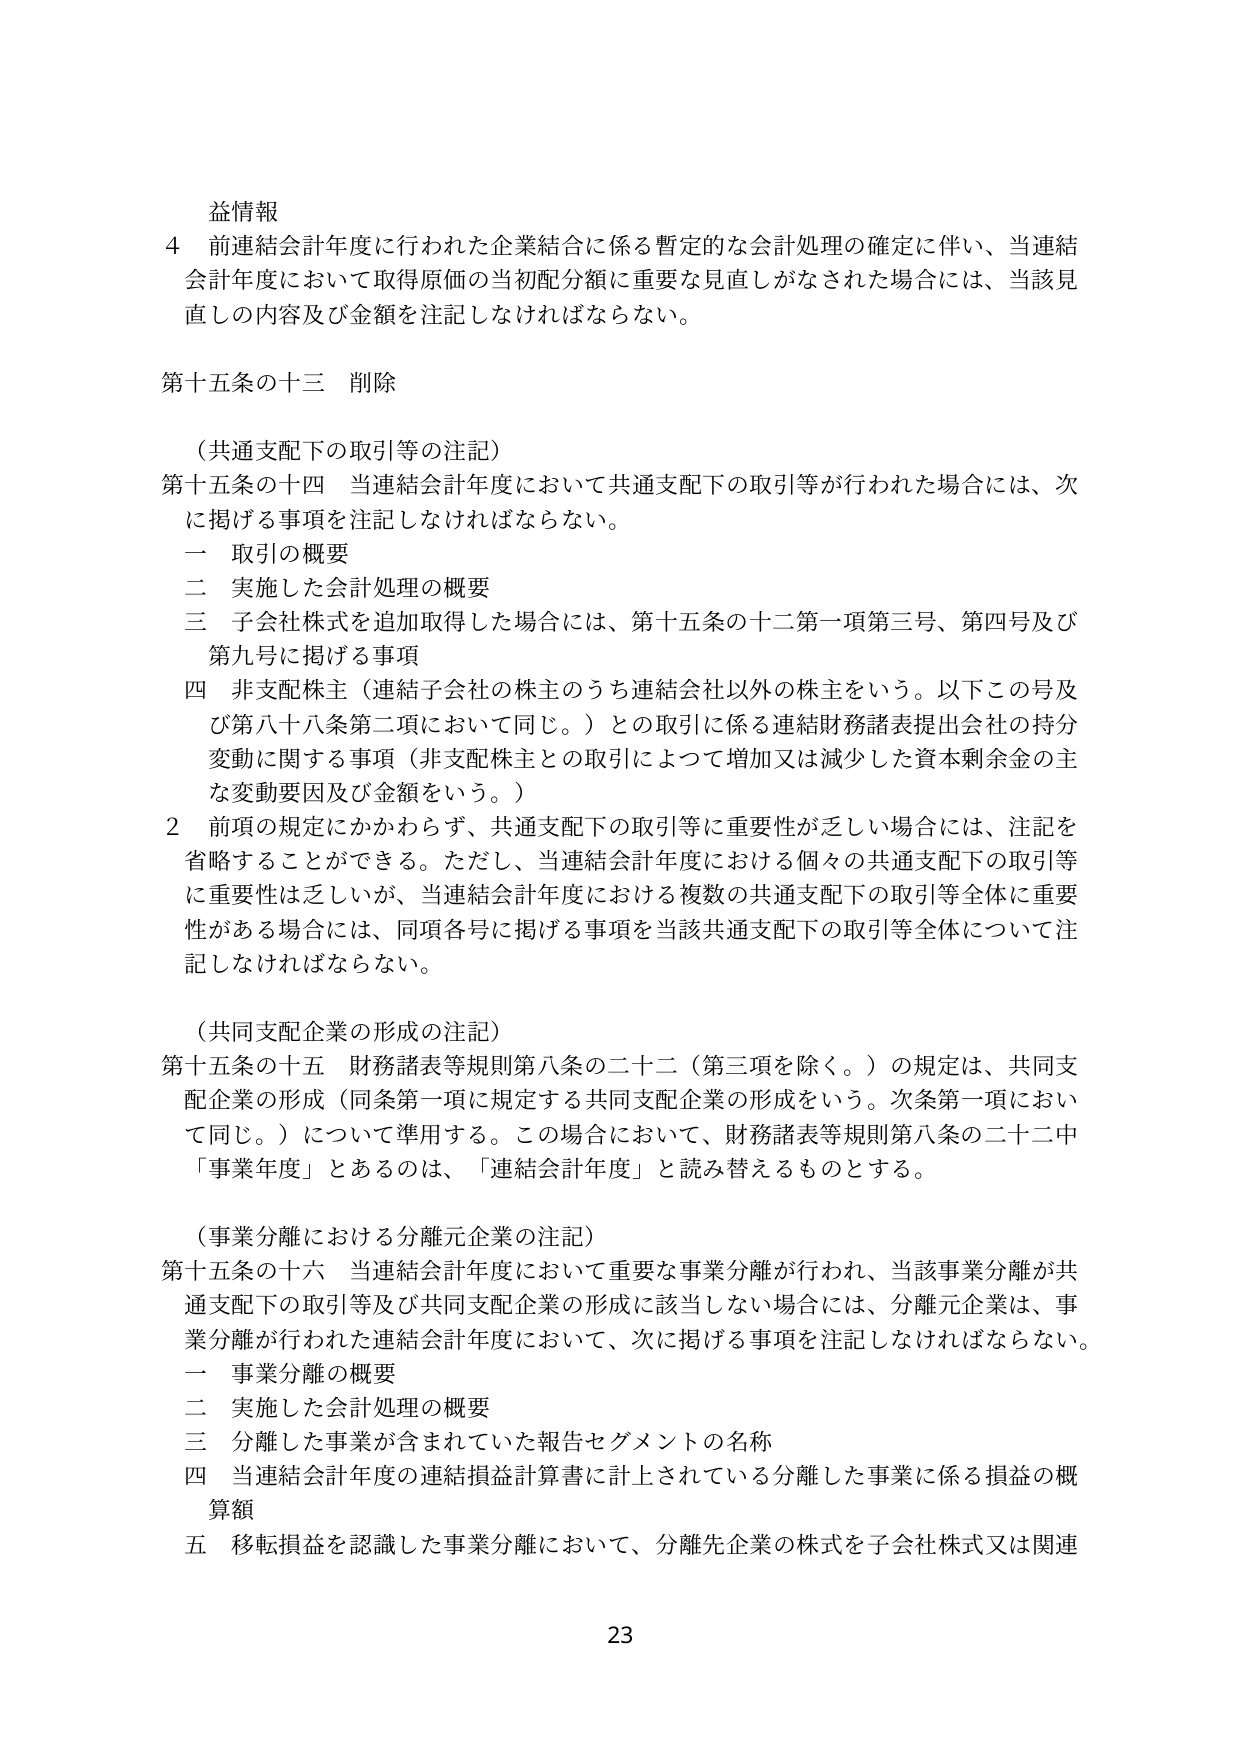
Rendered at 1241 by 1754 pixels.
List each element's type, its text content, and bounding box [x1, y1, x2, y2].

text 第十五条の十四 当連結会計年度において共通支配下の取引等が行われた場合には、次に掲げる事項を注記しなければならない。 [161, 467, 1079, 535]
text 一 取引の概要 [184, 535, 1079, 569]
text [184, 194, 1079, 228]
text 第十五条の十五 財務諸表等規則第八条の二十二（第三項を除く。）の規定は、共同支配企業の形成（同条第一項に規定する共同支配企業の形成をいう。次条第一項において同じ。）について準用する。この場合において、財務諸表等規則第八条の二十二中「事業年度」とあるのは、「連結会計年度」と読み替えるものとする。 [161, 1048, 1079, 1184]
text 三 分離した事業が含まれていた報告セグメントの名称 [184, 1424, 1079, 1458]
text 一 事業分離の概要 [184, 1355, 1079, 1389]
text 二 実施した会計処理の概要 [184, 1389, 1079, 1424]
text ４ 前連結会計年度に行われた企業結合に係る暫定的な会計処理の確定に伴い、当連結会計年度において取得原価の当初配分額に重要な見直しがなされた場合には、当該見直しの内容及び金額を注記しなければならない。 [161, 228, 1079, 330]
text （共同支配企業の形成の注記） [184, 1014, 1079, 1048]
text 第十五条の十六 当連結会計年度において重要な事業分離が行われ、当該事業分離が共通支配下の取引等及び共同支配企業の形成に該当しない場合には、分離元企業は、事業分離が行われた連結会計年度において、次に掲げる事項を注記しなければならない。 [161, 1253, 1079, 1355]
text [184, 1526, 1079, 1560]
text 第十五条の十三 削除 [161, 364, 1079, 399]
text 四 非支配株主（連結子会社の株主のうち連結会社以外の株主をいう。以下この号及び第八十八条第二項において同じ。）との取引に係る連結財務諸表提出会社の持分変動に関する事項（非支配株主との取引によつて増加又は減少した資本剰余金の主な変動要因及び金額をいう。） [184, 672, 1079, 809]
text （共通支配下の取引等の注記） [184, 433, 1079, 467]
text ２ 前項の規定にかかわらず、共通支配下の取引等に重要性が乏しい場合には、注記を省略することができる。ただし、当連結会計年度における個々の共通支配下の取引等に重要性は乏しいが、当連結会計年度における複数の共通支配下の取引等全体に重要性がある場合には、同項各号に掲げる事項を当該共通支配下の取引等全体について注記しなければならない。 [161, 809, 1079, 979]
text 四 当連結会計年度の連結損益計算書に計上されている分離した事業に係る損益の概算額 [184, 1458, 1079, 1526]
text 三 子会社株式を追加取得した場合には、第十五条の十二第一項第三号、第四号及び第九号に掲げる事項 [184, 604, 1079, 672]
text 二 実施した会計処理の概要 [184, 569, 1079, 604]
text （事業分離における分離元企業の注記） [184, 1219, 1079, 1253]
